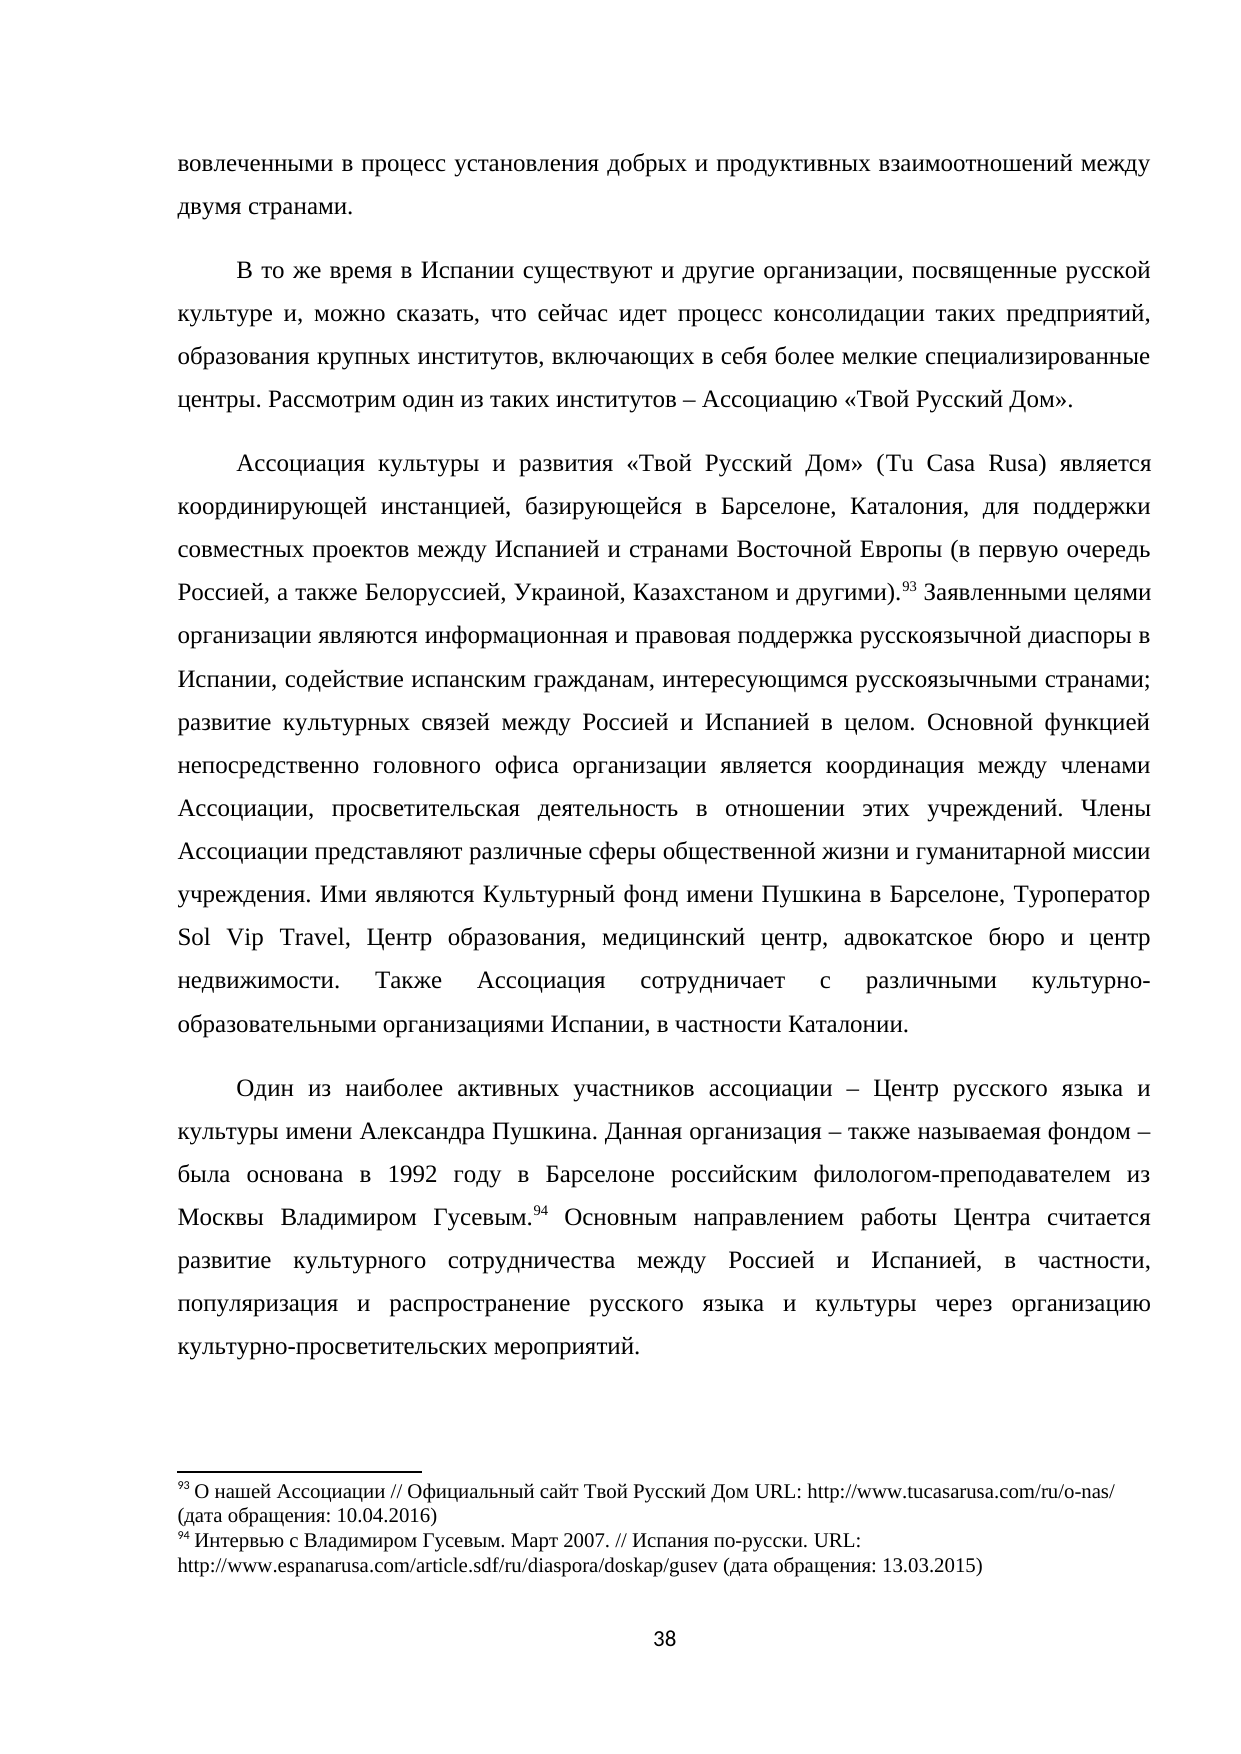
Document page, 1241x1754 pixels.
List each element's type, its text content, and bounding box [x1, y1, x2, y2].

text В то же время в Испании существуют и другие организации, посвященные русской культуре и, можно сказать, что сейчас идет процесс консолидации таких предприятий, образования крупных институтов, включающих в себя более мелкие специализированные центры. Рассмотрим один из таких институтов – Ассоциацию «Твой Русский Дом». [177, 255, 1152, 413]
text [177, 148, 1152, 219]
text Ассоциация культуры и развития «Твой Русский Дом» (Tu Casa Rusa) является координирующей инстанцией, базирующейся в Барселоне, Каталония, для поддержки совместных проектов между Испанией и странами Восточной Европы (в первую очередь Россией, а также Белоруссией, Украиной, Казахстаном и другими). Заявленными целями организации являются информационная и правовая поддержка русскоязычной диаспоры в Испании, содействие испанским гражданам, интересующимся русскоязычными странами; развитие культурных связей между Россией и Испанией в целом. Основной функцией непосредственно головного офиса организации является координация между членами Ассоциации, просветительская деятельность в отношении этих учреждений. Члены Ассоциации представляют различные сферы общественной жизни и гуманитарной миссии учреждения. Ими являются Культурный фонд имени Пушкина в Барселоне, Туроператор Sol Vip Travel, Центр образования, медицинский центр, адвокатское бюро и центр недвижимости. Также Ассоциация сотрудничает с различными культурно-образовательными организациями Испании, в частности Каталонии. [177, 448, 1152, 1037]
text Один из наиболее активных участников ассоциации – Центр русского языка и культуры имени Александра Пушкина. Данная организация – также называемая фондом – была основана в 1992 году в Барселоне российским филологом-преподавателем из Москвы Владимиром Гусевым. Основным направлением работы Центра считается развитие культурного сотрудничества между Россией и Испанией, в частности, популяризация и распространение русского языка и культуры через организацию культурно-просветительских мероприятий. [177, 1073, 1152, 1360]
